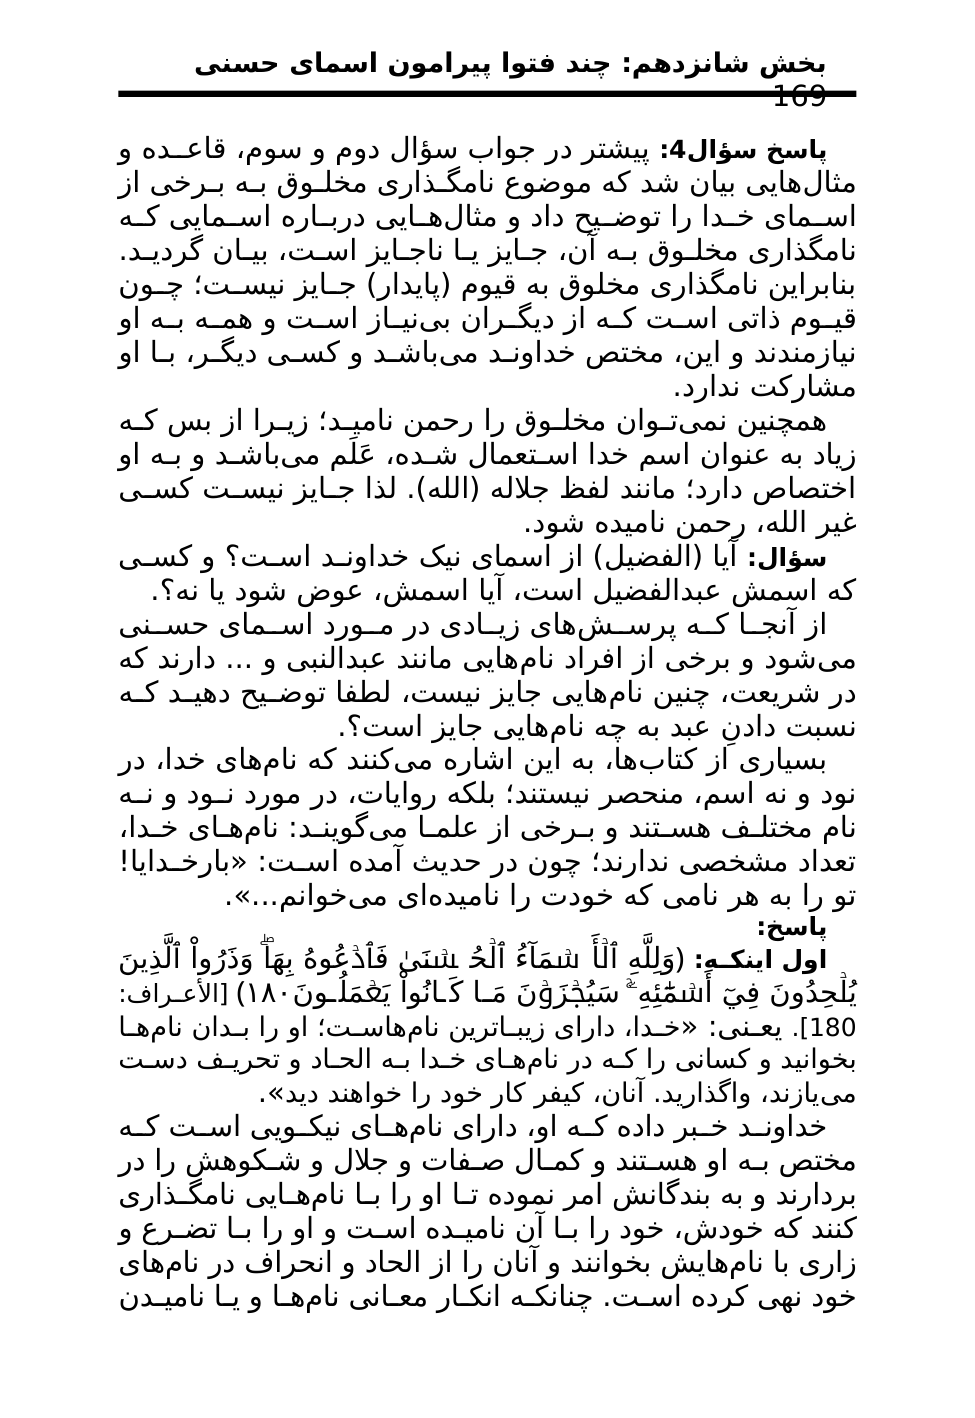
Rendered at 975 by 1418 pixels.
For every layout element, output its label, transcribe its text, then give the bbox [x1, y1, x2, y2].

text پاسخ سؤال4: پیشتر در جواب سؤال دوم و سوم، قاعده و مثال‌هایی بیان شد که موضوع نامگذاری مخلوق به برخی از اسمای خدا را توضیح داد و مثال‌هایی درباره اسمایی که نامگذاری مخلوق به آن، جایز یا ناجایز است، بیان گردید. بنابراین نامگذاری مخلوق به قيوم (پایدار) جایز نیست؛ چون قيوم ذاتی است که از دیگران بی‌نیاز است و همه به او نیازمندند و این، مختص خداوند می‌باشد و کسی دیگر، با او مشارکت ندارد. [118, 132, 857, 403]
text سؤال: آیا (الفضيل) از اسمای نیک خداوند است؟ و کسی که اسمش عبدالفضیل است، آیا اسمش، عوض شود یا نه؟. [118, 539, 857, 607]
text بسیاری از کتاب‌ها، به این اشاره می‌کنند که نام‌های خدا، در نود و نه اسم، منحصر نیستند؛ بلکه روایات، در مورد نود و نه نام مختلف هستند و برخی از علما می‌گویند: نام‌های خدا، تعداد مشخصی ندارند؛ چون در حدیث آمده است: «بارخدایا! تو را به هر نامی که خودت را نامیده‌ای می‌خوانم...». [118, 743, 857, 913]
text همچنین نمی‌توان مخلوق را رحمن نامید؛ زیرا از بس که زیاد به عنوان اسم خدا استعمال شده، عَلَم می‌باشد و به او اختصاص دارد؛ مانند لفظ جلاله (الله). لذا جایز نیست کسی غیر الله، رحمن نامیده شود. [118, 403, 857, 539]
text اول اینکه: ﴿وَلِلَّهِ ٱلۡأَسۡمَآءُ ٱلۡحُسۡنَىٰ فَٱدۡعُوهُ بِهَاۖ وَذَرُواْ ٱلَّذِينَ يُلۡحِدُونَ فِيٓ أَسۡمَٰٓئِهِۦۚ سَيُجۡزَوۡنَ مَا كَانُواْ يَعۡمَلُونَ١٨٠﴾ [الأعراف: 180]. یعنی: «خدا، دارای زیباترین نام‌هاست؛ او را بدان نام‌ها بخوانید و کسانی را که در نام‌های خدا به الحاد و تحریف دست می‌یازند، واگذارید. آنان، کیفر کار خود را خواهند دید». [118, 942, 857, 1109]
text پاسخ: [118, 913, 857, 942]
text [118, 1109, 857, 1313]
text از آنجا که پرسش‌های زیادی در مورد اسمای حسنی می‌شود و برخی از افراد نام‌هایی مانند عبدالنبی و ... دارند که در شریعت، چنین نام‌هایی جایز نیست، لطفا توضیح دهید که نسبت دادنِ عبد به چه نام‌هایی جایز است؟. [118, 607, 857, 743]
